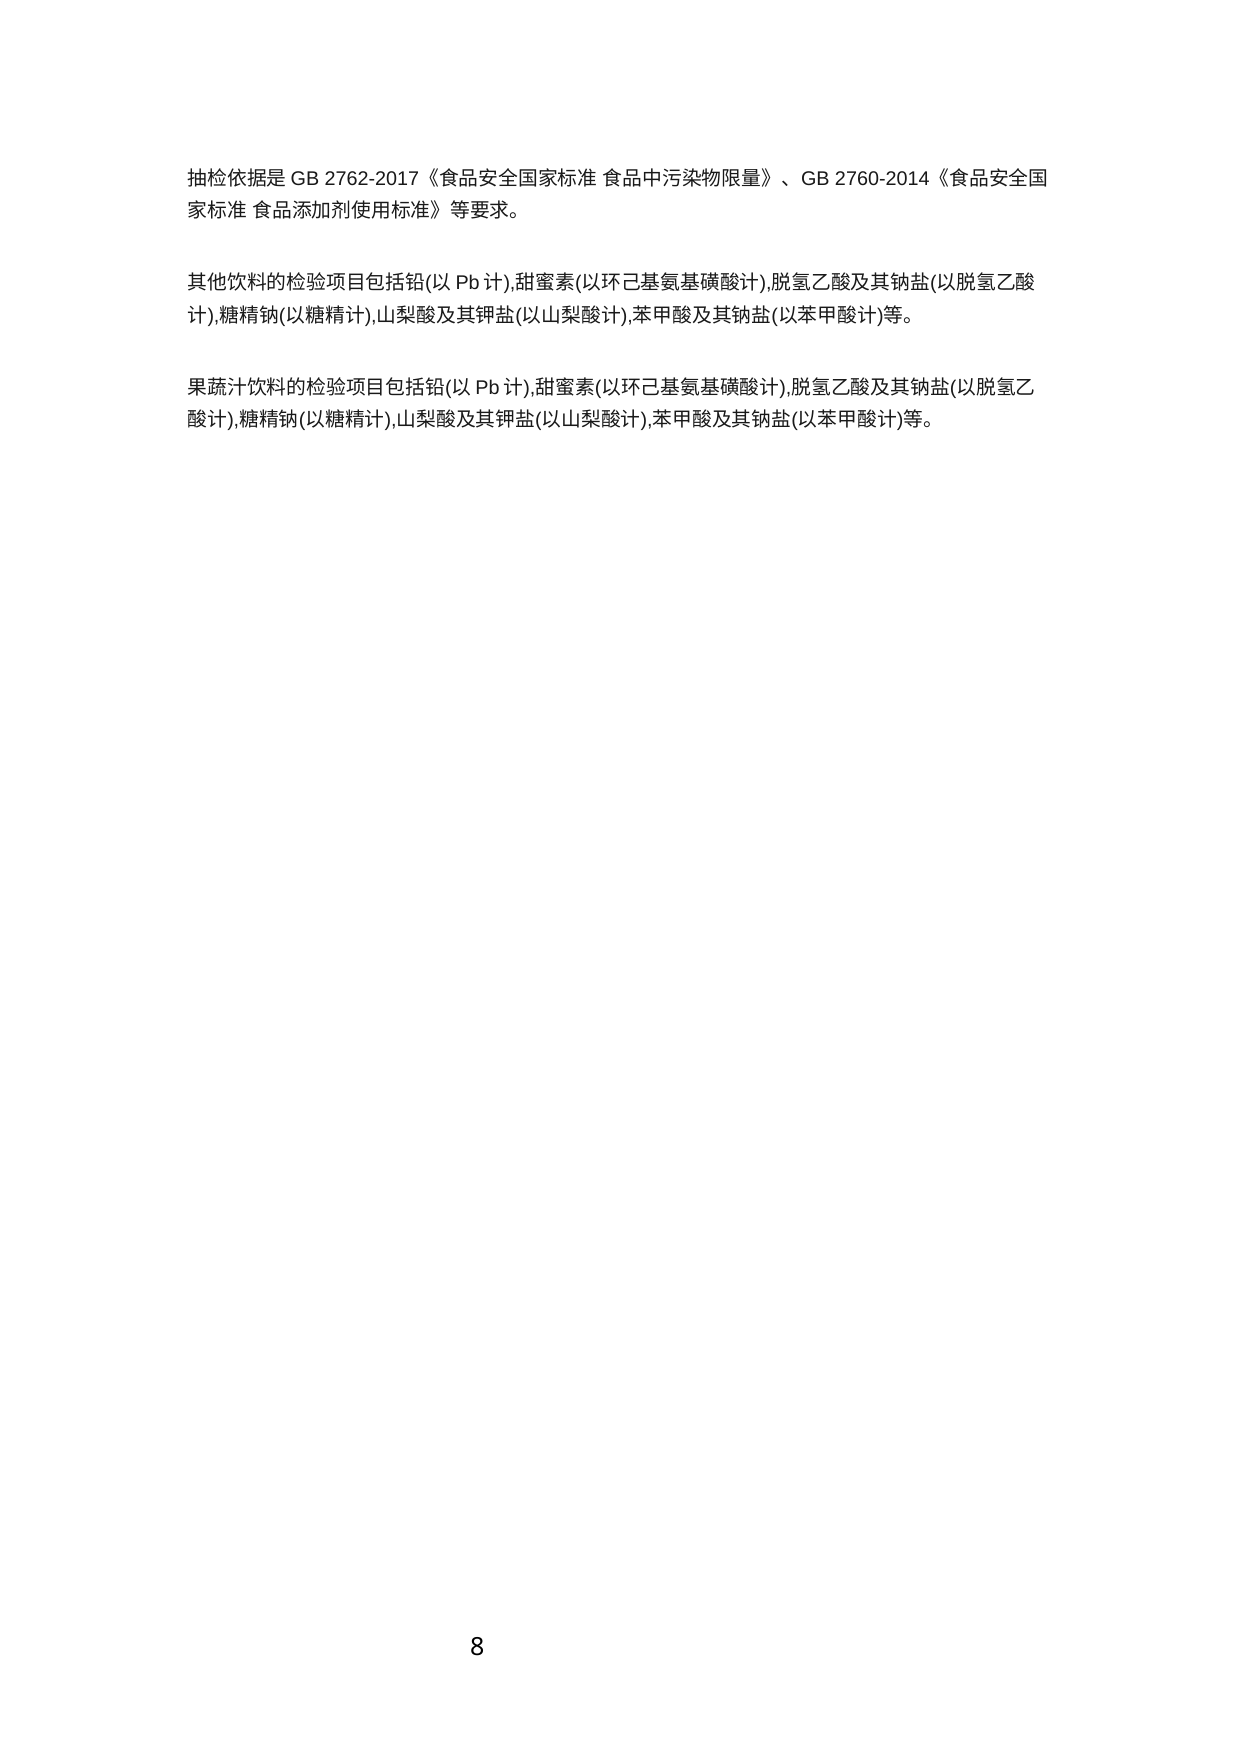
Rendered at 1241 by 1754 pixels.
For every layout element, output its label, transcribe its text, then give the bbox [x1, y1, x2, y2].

text 抽检依据是GB 2762-2017《食品安全国家标准 食品中污染物限量》、GB 2760-2014《食品安全国家标准 食品添加剂使用标准》等要求。 [187, 162, 1053, 227]
text 其他饮料的检验项目包括铅(以Pb计),甜蜜素(以环己基氨基磺酸计),脱氢乙酸及其钠盐(以脱氢乙酸计),糖精钠(以糖精计),山梨酸及其钾盐(以山梨酸计),苯甲酸及其钠盐(以苯甲酸计)等。 [187, 266, 1053, 331]
text 果蔬汁饮料的检验项目包括铅(以Pb计),甜蜜素(以环己基氨基磺酸计),脱氢乙酸及其钠盐(以脱氢乙酸计),糖精钠(以糖精计),山梨酸及其钾盐(以山梨酸计),苯甲酸及其钠盐(以苯甲酸计)等。 [187, 371, 1053, 436]
